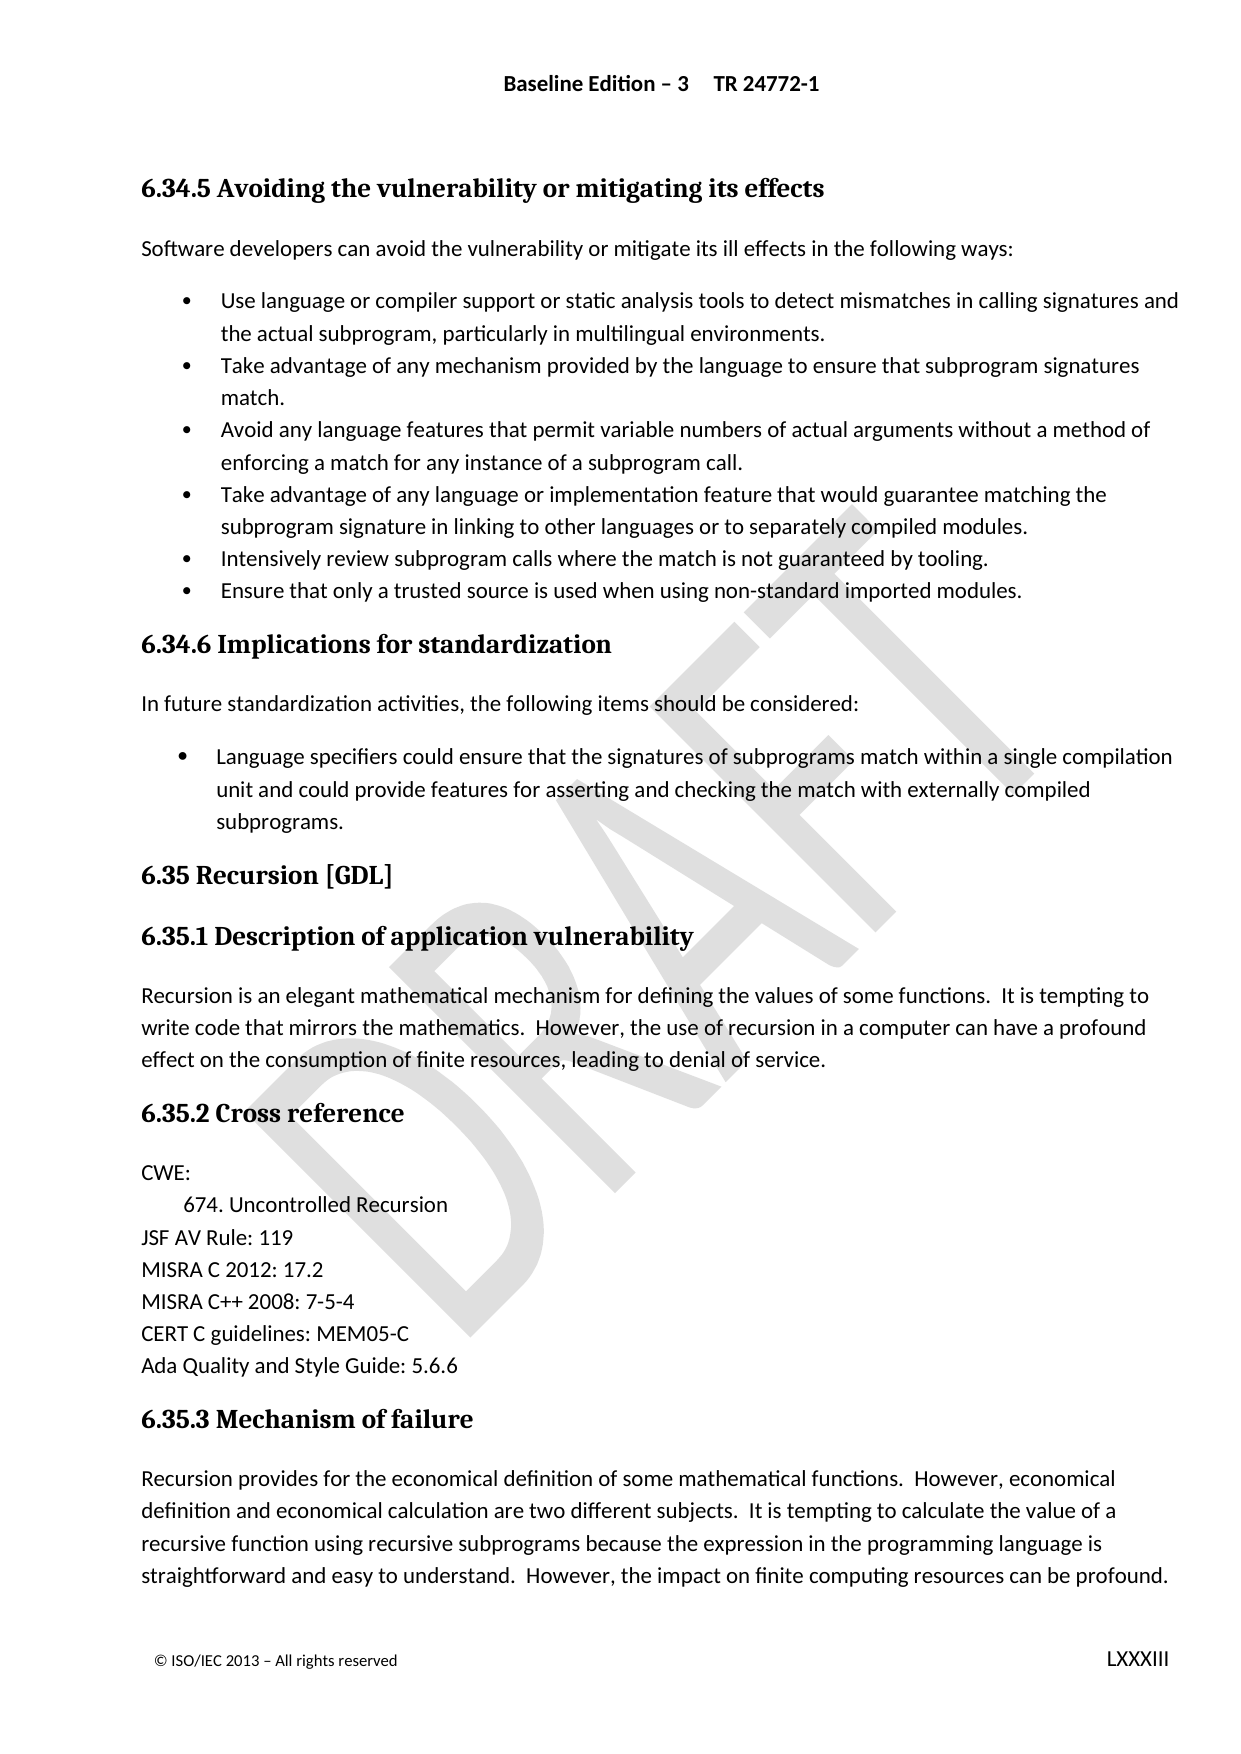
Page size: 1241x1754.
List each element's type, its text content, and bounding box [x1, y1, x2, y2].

text In future standardization activities, the following items should be considered: [141, 689, 1182, 717]
list Avoid any language features that permit variable numbers of actual arguments without a method of enforcing a match for any instance of a subprogram call. [183, 415, 1182, 476]
text CERT C guidelines: MEM05-C [141, 1319, 1182, 1347]
subtitle 6.34.5 Avoiding the vulnerability or mitigating its effects [141, 173, 1182, 205]
list Intensively review subprogram calls where the match is not guaranteed by tooling. [183, 544, 1182, 572]
list Language specifiers could ensure that the signatures of subprograms match within a single compilation unit and could provide features for asserting and checking the match with externally compiled subprograms. [178, 742, 1182, 835]
list Ensure that only a trusted source is used when using non-standard imported modules. [183, 576, 1182, 604]
subtitle 6.35 Recursion [GDL] [141, 860, 1182, 891]
text Software developers can avoid the vulnerability or mitigate its ill effects in the following ways: [141, 234, 1182, 262]
text Recursion is an elegant mathematical mechanism for defining the values of some functions. It is tempting to write code that mirrors the mathematics. However, the use of recursion in a computer can have a profound effect on the consumption of finite resources, leading to denial of service. [141, 981, 1182, 1073]
list Take advantage of any language or implementation feature that would guarantee matching the subprogram signature in linking to other languages or to separately compiled modules. [183, 480, 1182, 540]
subtitle 6.34.6 Implications for standardization [141, 629, 1182, 661]
subtitle 6.35.3 Mechanism of failure [141, 1404, 1182, 1436]
subtitle 6.35.1 Description of application vulnerability [141, 921, 1182, 952]
text Ada Quality and Style Guide: 5.6.6 [141, 1351, 1182, 1379]
text JSF AV Rule: 119 [141, 1223, 1182, 1251]
text MISRA C 2012: 17.2 [141, 1255, 1182, 1283]
list Use language or compiler support or static analysis tools to detect mismatches in calling signatures and the actual subprogram, particularly in multilingual environments. [183, 287, 1182, 347]
text 674. Uncontrolled Recursion [183, 1190, 1182, 1218]
list Take advantage of any mechanism provided by the language to ensure that subprogram signatures match. [183, 351, 1182, 411]
text MISRA C++ 2008: 7-5-4 [141, 1287, 1182, 1315]
text CWE: [141, 1158, 1182, 1186]
subtitle 6.35.2 Cross reference [141, 1098, 1182, 1129]
